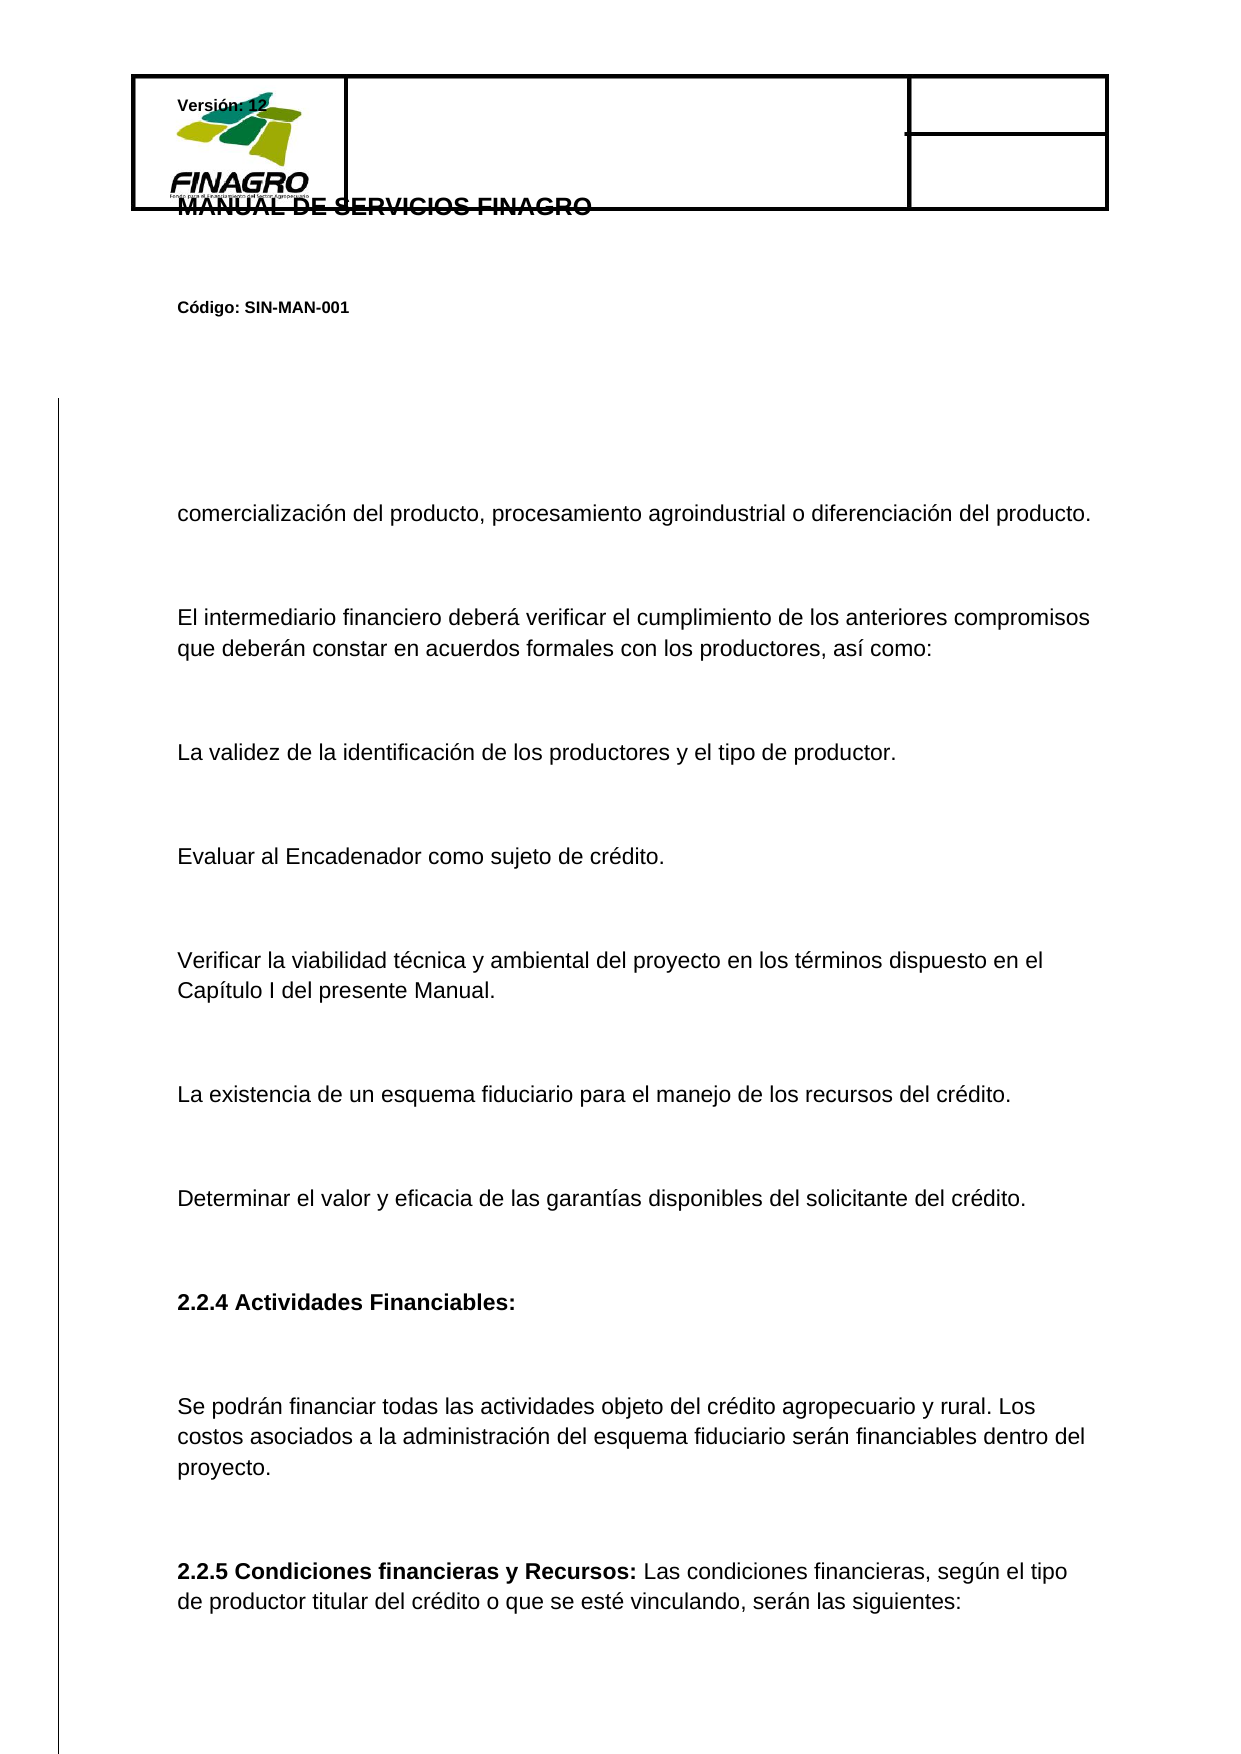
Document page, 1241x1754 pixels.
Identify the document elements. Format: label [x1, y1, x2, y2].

picture [577, 200, 587, 211]
picture [131, 74, 1109, 211]
picture [438, 200, 448, 211]
picture [559, 201, 567, 206]
picture [504, 203, 509, 211]
picture [372, 201, 380, 206]
picture [297, 201, 305, 211]
picture [221, 203, 226, 211]
